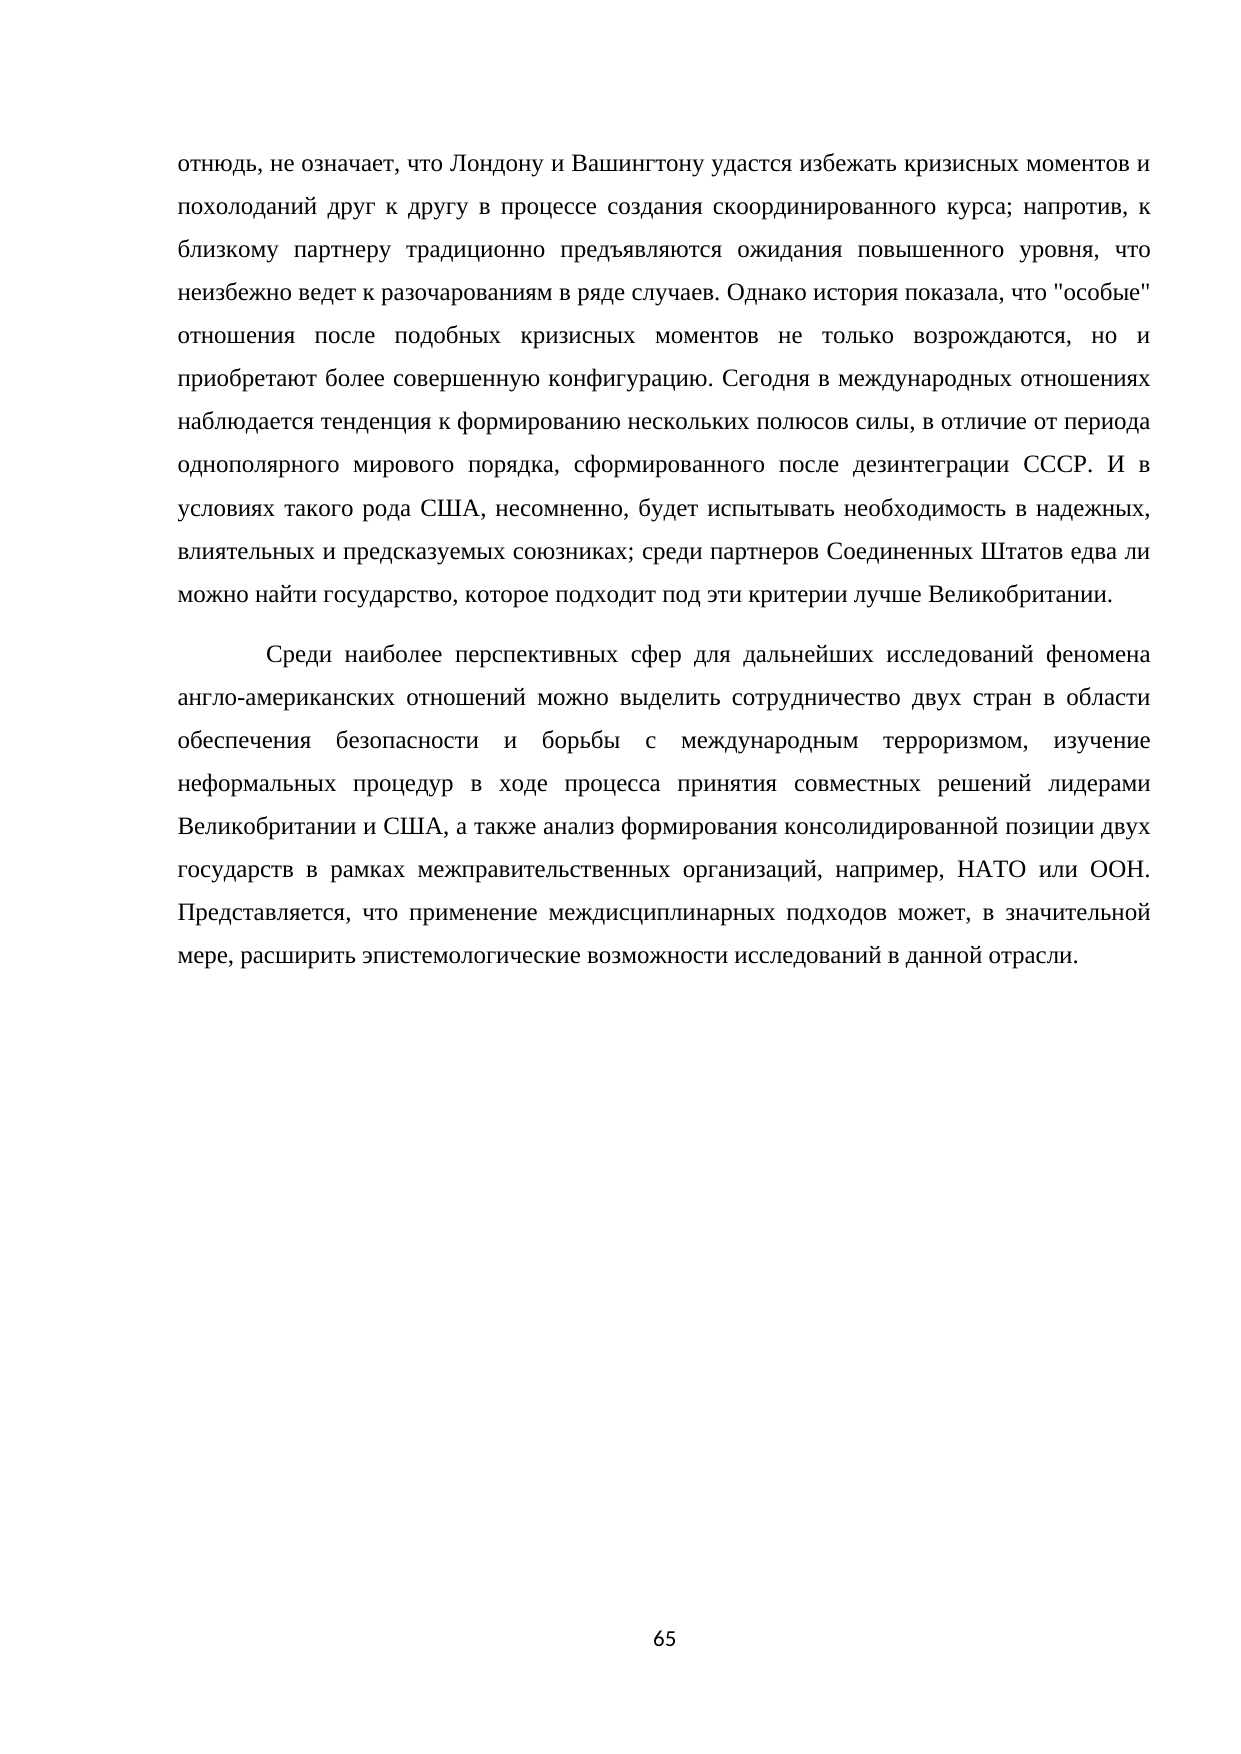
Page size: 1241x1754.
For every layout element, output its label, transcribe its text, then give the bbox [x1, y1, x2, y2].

text Среди наиболее перспективных сфер для дальнейших исследований феномена англо-американских отношений можно выделить сотрудничество двух стран в области обеспечения безопасности и борьбы с международным терроризмом, изучение неформальных процедур в ходе процесса принятия совместных решений лидерами Великобритании и США, а также анализ формирования консолидированной позиции двух государств в рамках межправительственных организаций, например, НАТО или ООН. Представляется, что применение междисциплинарных подходов может, в значительной мере, расширить эпистемологические возможности исследований в данной отрасли. [177, 639, 1152, 969]
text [177, 148, 1152, 608]
